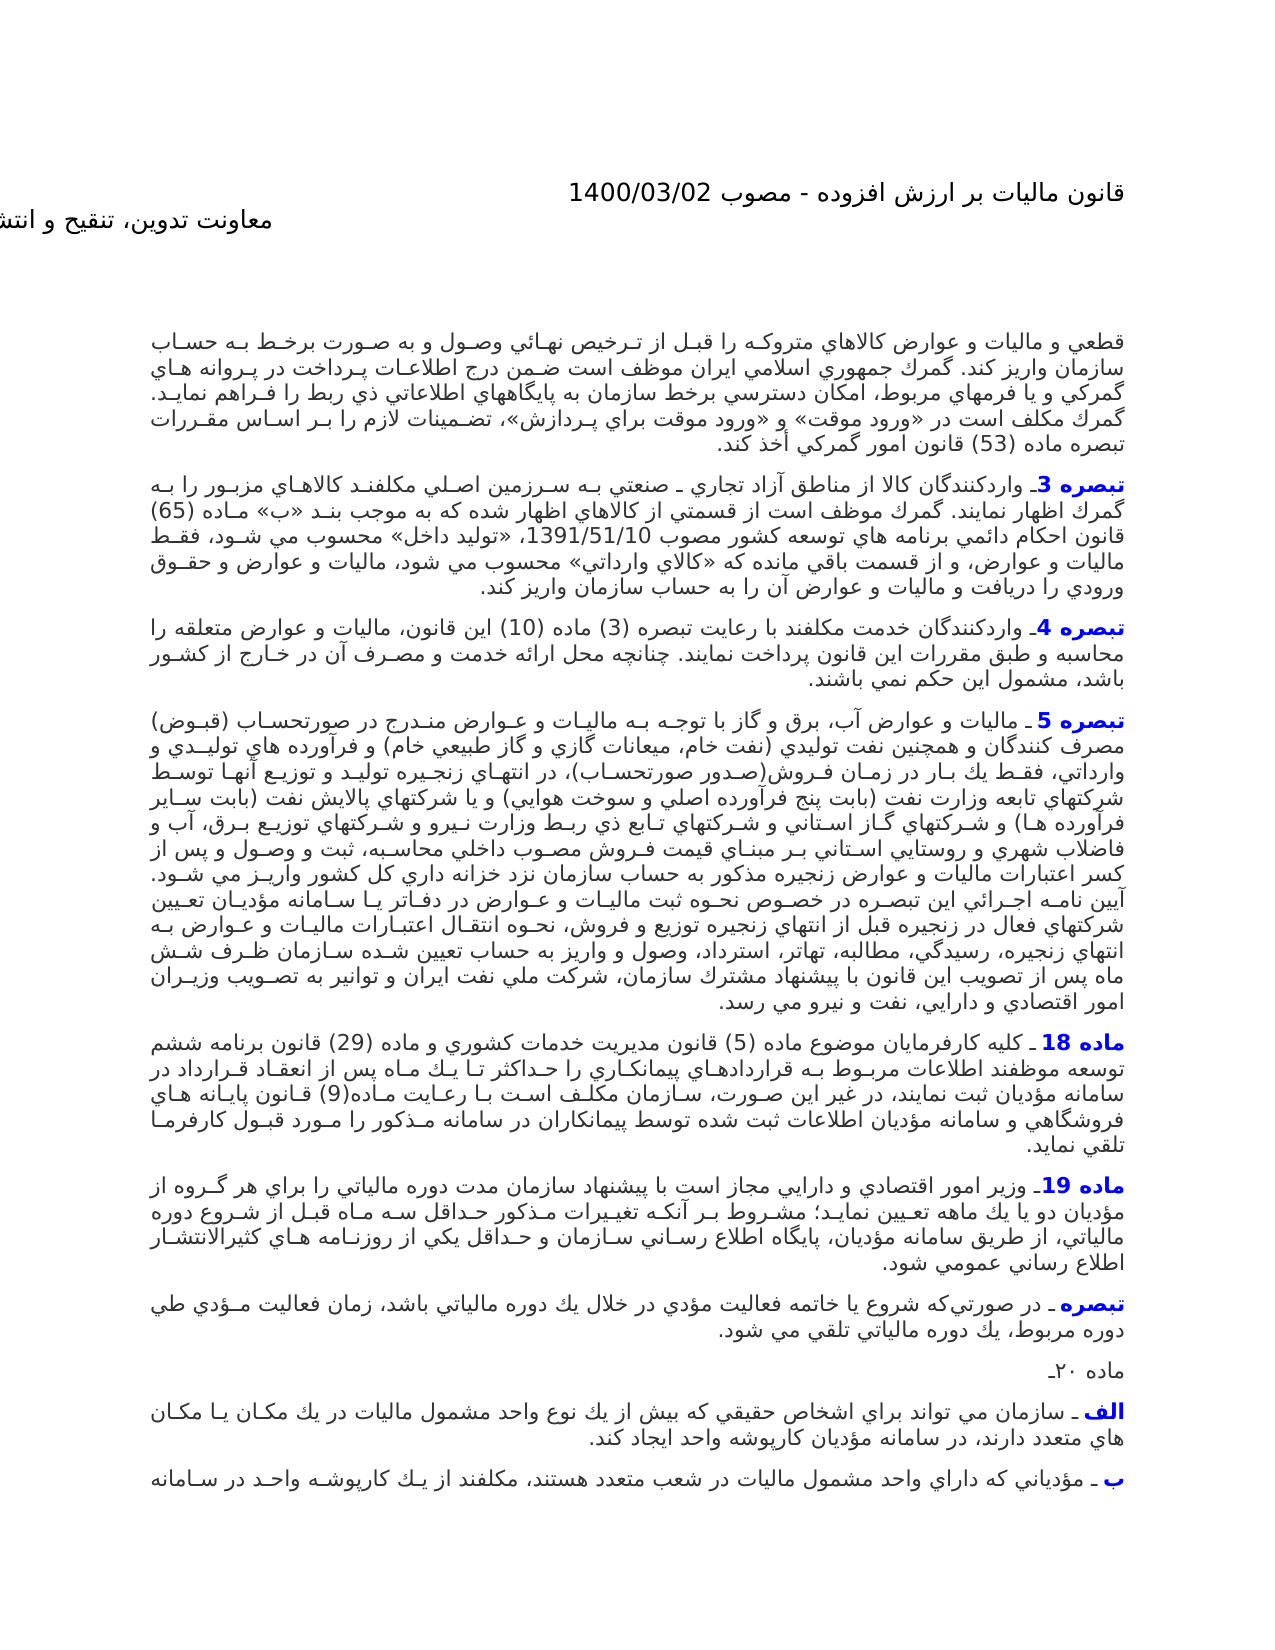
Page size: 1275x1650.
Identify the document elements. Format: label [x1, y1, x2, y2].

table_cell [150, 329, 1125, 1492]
table_header [150, 150, 1125, 329]
